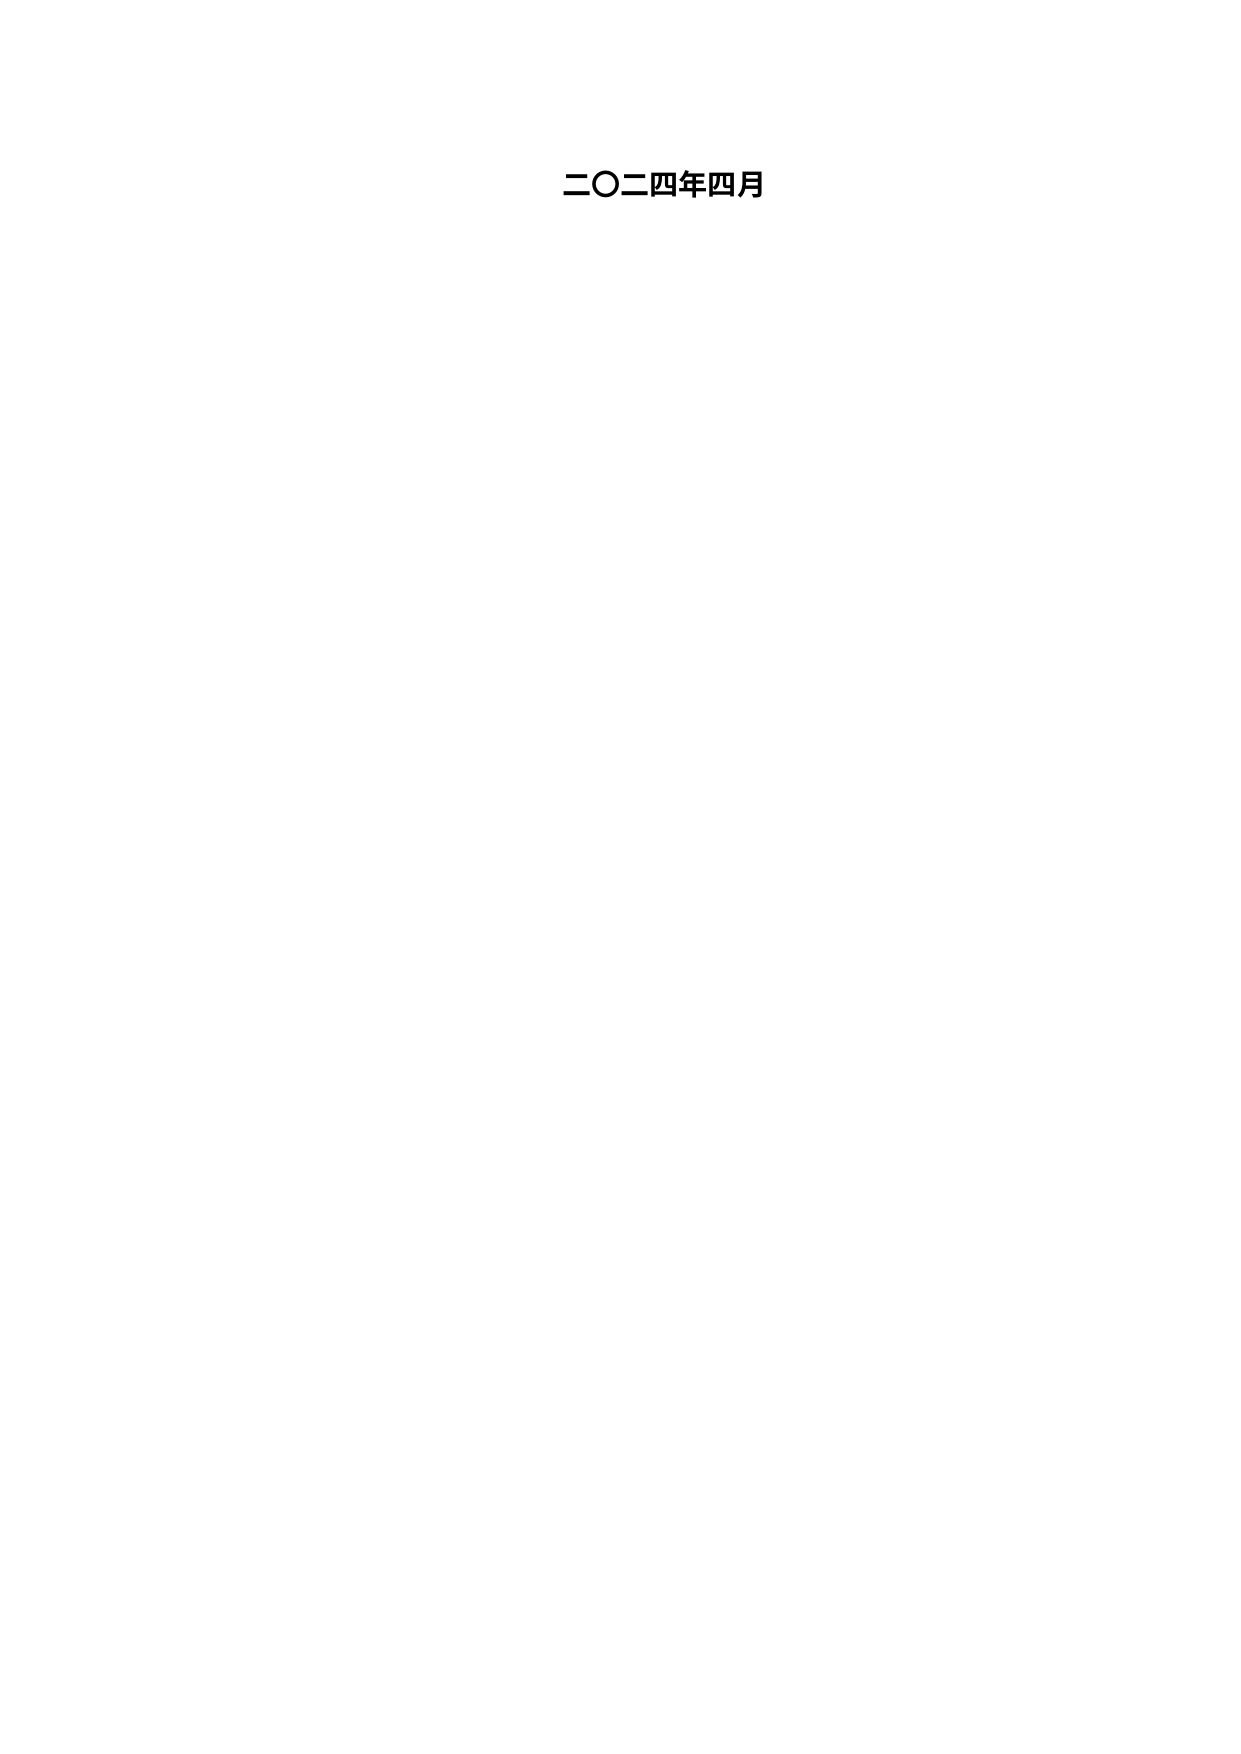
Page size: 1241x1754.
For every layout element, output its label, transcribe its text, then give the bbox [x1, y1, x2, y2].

text 二〇二四年四月 [231, 162, 1053, 204]
